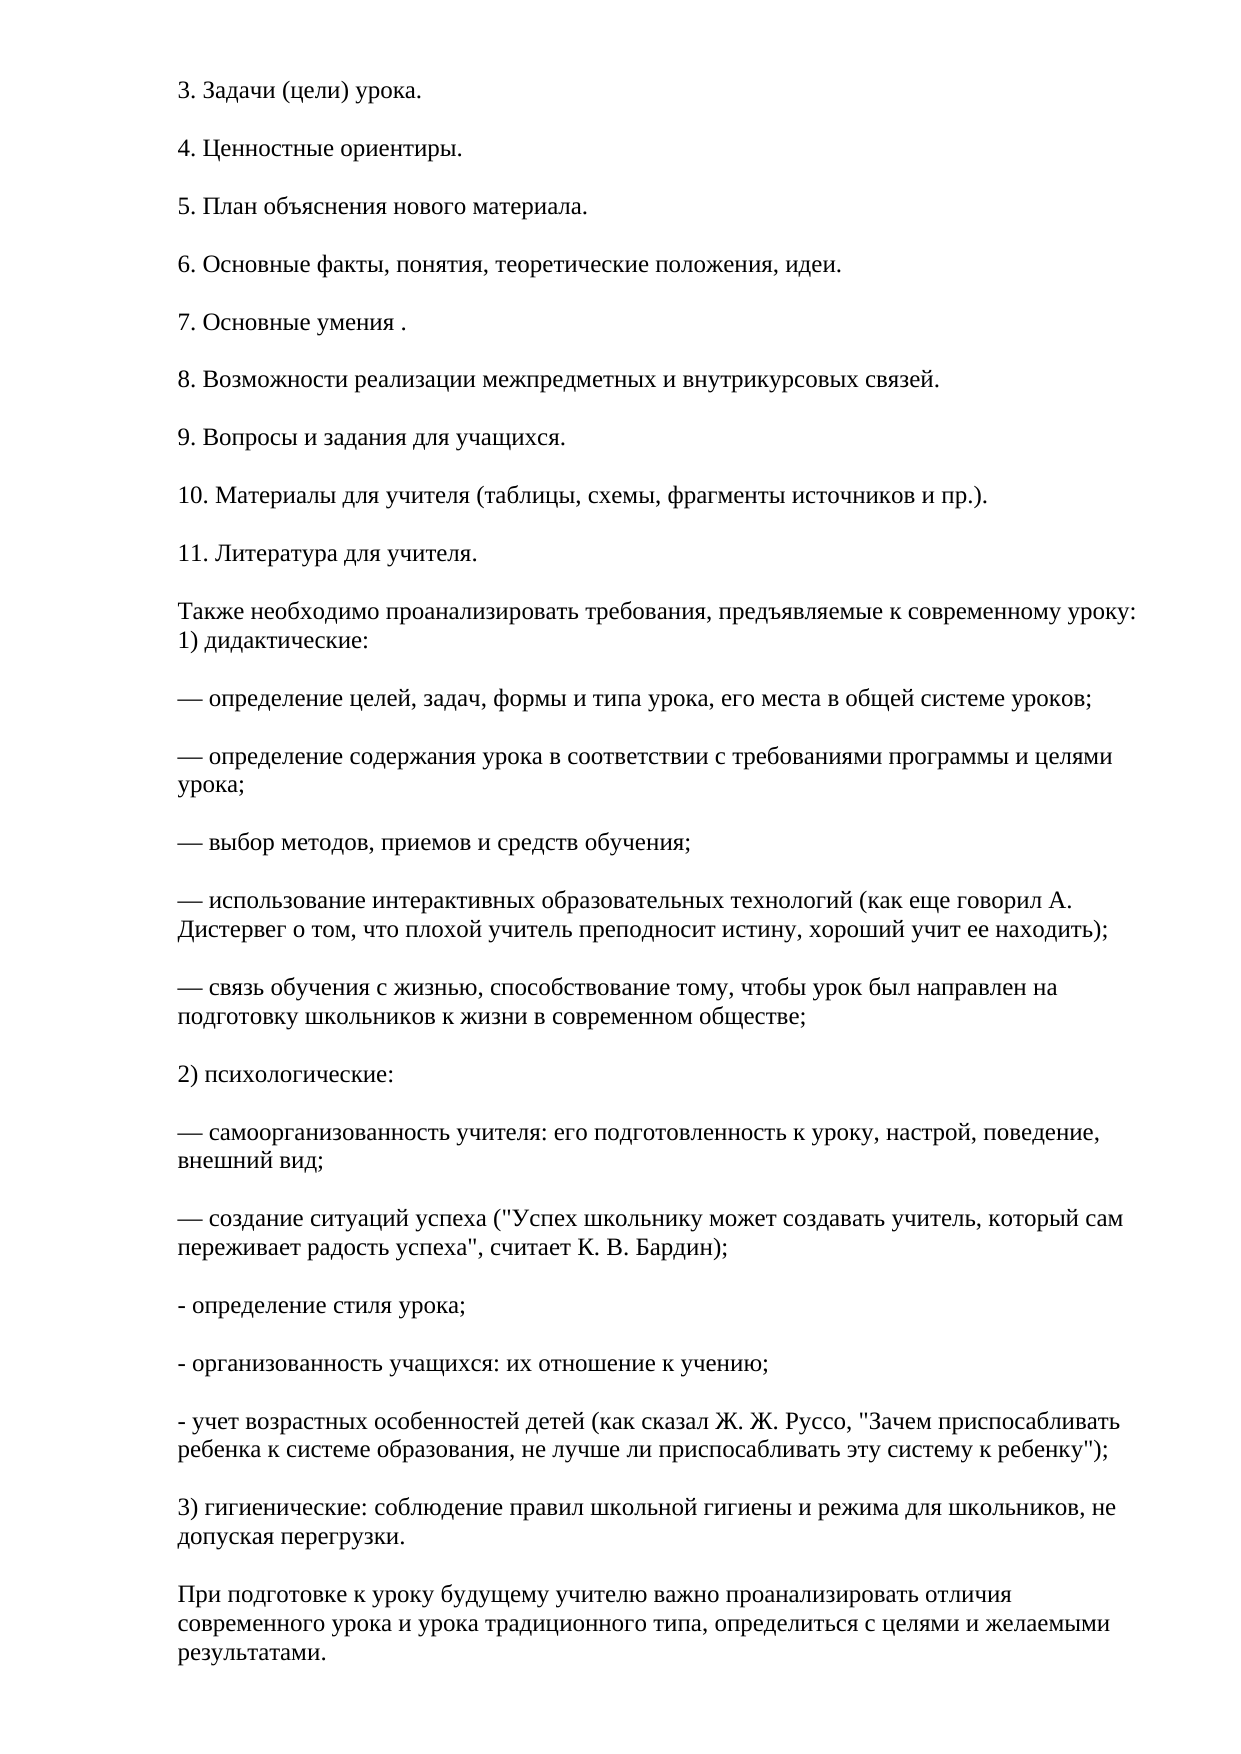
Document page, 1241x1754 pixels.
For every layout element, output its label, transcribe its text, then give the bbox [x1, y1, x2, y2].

text 7. Основные умения . [177, 307, 1152, 335]
text 4. Ценностные ориентиры. [177, 133, 1152, 162]
text — определение содержания урока в соответствии с требованиями программы и целями урока; [177, 741, 1152, 798]
text 6. Основные факты, понятия, теоретические положения, идеи. [177, 249, 1152, 277]
text — выбор методов, приемов и средств обучения; [177, 827, 1152, 856]
text 3. Задачи (цели) урока. [177, 75, 1152, 104]
text - определение стиля урока; [177, 1290, 1152, 1319]
text — определение целей, задач, формы и типа урока, его места в общей системе уроков; [177, 683, 1152, 712]
text 11. Литература для учителя. [177, 538, 1152, 567]
text — создание ситуаций успеха ("Успех школьнику может создавать учитель, который сам переживает радость успеха", считает К. В. Бардин); [177, 1203, 1152, 1261]
text 10. Материалы для учителя (таблицы, схемы, фрагменты источников и пр.). [177, 480, 1152, 509]
text 8. Возможности реализации межпредметных и внутрикурсовых связей. [177, 364, 1152, 393]
text 5. План объяснения нового материала. [177, 191, 1152, 219]
text Также необходимо проанализировать требования, предъявляемые к современному уроку: 1) дидактические: [177, 596, 1152, 654]
text - организованность учащихся: их отношение к учению; [177, 1348, 1152, 1377]
text — связь обучения с жизнью, способствование тому, чтобы урок был направлен на подготовку школьников к жизни в современном обществе; [177, 972, 1152, 1029]
text — использование интерактивных образовательных технологий (как еще говорил А. Дистервег о том, что плохой учитель преподносит истину, хороший учит ее находить); [177, 885, 1152, 943]
text 3) гигиенические: соблюдение правил школьной гигиены и режима для школьников, не допуская перегрузки. [177, 1492, 1152, 1550]
text — самоорганизованность учителя: его подготовленность к уроку, настрой, поведение, внешний вид; [177, 1117, 1152, 1174]
text 2) психологические: [177, 1059, 1152, 1087]
text 9. Вопросы и задания для учащихся. [177, 422, 1152, 451]
text При подготовке к уроку будущему учителю важно проанализировать отличия современного урока и урока традиционного типа, определиться с целями и желаемыми результатами. [177, 1579, 1152, 1665]
text - учет возрастных особенностей детей (как сказал Ж. Ж. Руссо, "Зачем приспосабливать ребенка к системе образования, не лучше ли приспосабливать эту систему к ребенку"); [177, 1406, 1152, 1463]
